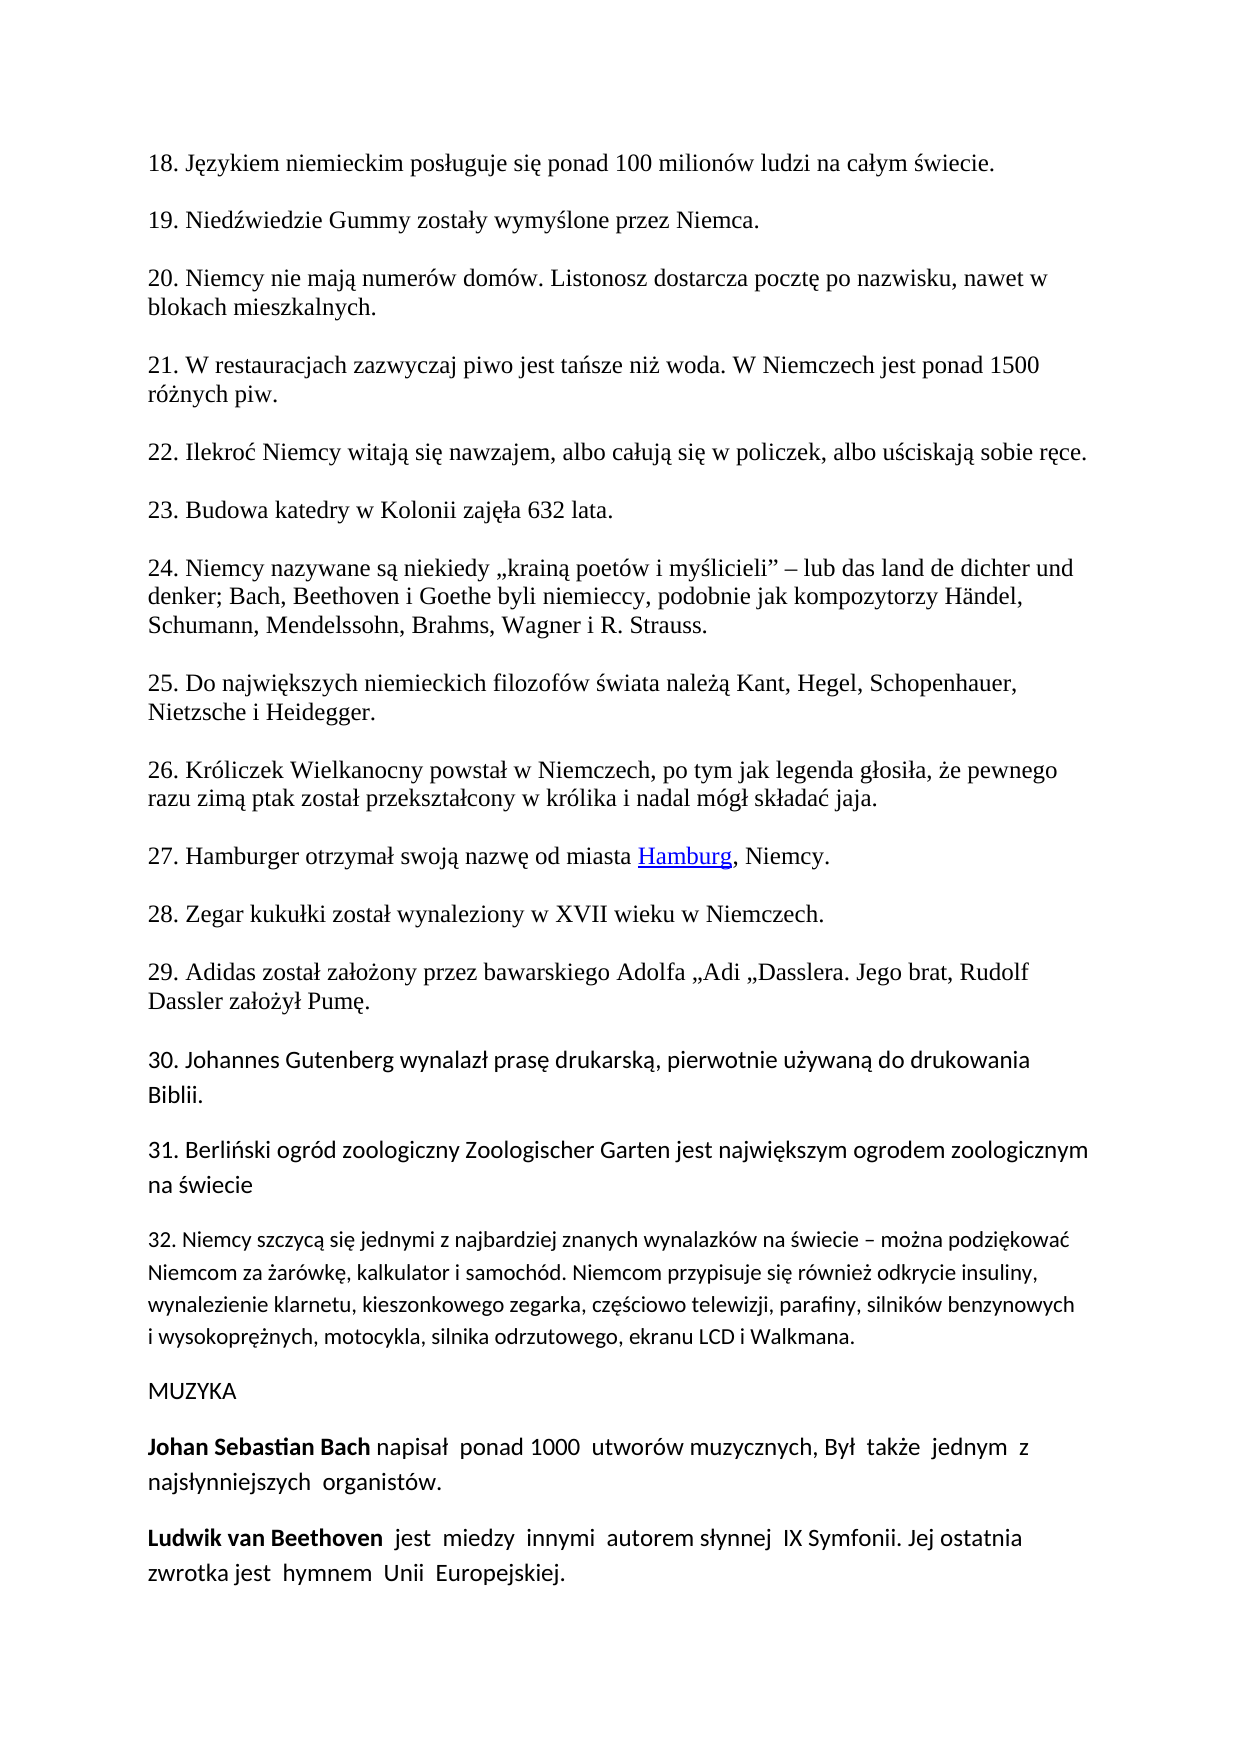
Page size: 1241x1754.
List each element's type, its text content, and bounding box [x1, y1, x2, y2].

text 31. Berliński ogród zoologiczny Zoologischer Garten jest największym ogrodem zoologicznym na świecie [148, 1135, 1093, 1200]
text Ludwik van Beethoven jest miedzy innymi autorem słynnej IX Symfonii. Jej ostatnia zwrotka jest hymnem Unii Europejskiej. [148, 1522, 1093, 1587]
text 29. Adidas został założony przez bawarskiego Adolfa „Adi „Dasslera. Jego brat, Rudolf Dassler założył Pumę. [148, 957, 1093, 1015]
text 21. W restauracjach zazwyczaj piwo jest tańsze niż woda. W Niemczech jest ponad 1500 różnych piw. [148, 350, 1093, 408]
text 30. Johannes Gutenberg wynalazł prasę drukarską, pierwotnie używaną do drukowania Biblii. [148, 1044, 1093, 1109]
text 26. Króliczek Wielkanocny powstał w Niemczech, po tym jak legenda głosiła, że pewnego razu zimą ptak został przekształcony w królika i nadal mógł składać jaja. [148, 755, 1093, 812]
text 27. Hamburger otrzymał swoją nazwę od miasta Hamburg, Niemcy. [148, 841, 1093, 870]
text 23. Budowa katedry w Kolonii zajęła 632 lata. [148, 495, 1093, 523]
text 19. Niedźwiedzie Gummy zostały wymyślone przez Niemca. [148, 206, 1093, 234]
text 18. Językiem niemieckim posługuje się ponad 100 milionów ludzi na całym świecie. [148, 148, 1093, 176]
text 25. Do największych niemieckich filozofów świata należą Kant, Hegel, Schopenhauer, Nietzsche i Heidegger. [148, 668, 1093, 726]
text 28. Zegar kukułki został wynaleziony w XVII wieku w Niemczech. [148, 899, 1093, 928]
text 24. Niemcy nazywane są niekiedy „krainą poetów i myślicieli” – lub das land de dichter und denker; Bach, Beethoven i Goethe byli niemieccy, podobnie jak kompozytorzy Händel, Schumann, Mendelssohn, Brahms, Wagner i R. Strauss. [148, 553, 1093, 639]
text 22. Ilekroć Niemcy witają się nawzajem, albo całują się w policzek, albo uściskają sobie ręce. [148, 437, 1093, 466]
text MUZYKA [148, 1375, 1093, 1406]
text 20. Niemcy nie mają numerów domów. Listonosz dostarcza pocztę po nazwisku, nawet w blokach mieszkalnych. [148, 263, 1093, 321]
text Johan Sebastian Bach napisał ponad 1000 utworów muzycznych, Był także jednym z najsłynniejszych organistów. [148, 1431, 1093, 1496]
text 32. Niemcy szczycą się jednymi z najbardziej znanych wynalazków na świecie – można podziękować Niemcom za żarówkę, kalkulator i samochód. Niemcom przypisuje się również odkrycie insuliny, wynalezienie klarnetu, kieszonkowego zegarka, częściowo telewizji, parafiny, silników benzynowych i wysokoprężnych, motocykla, silnika odrzutowego, ekranu LCD i Walkmana. [148, 1226, 1093, 1350]
